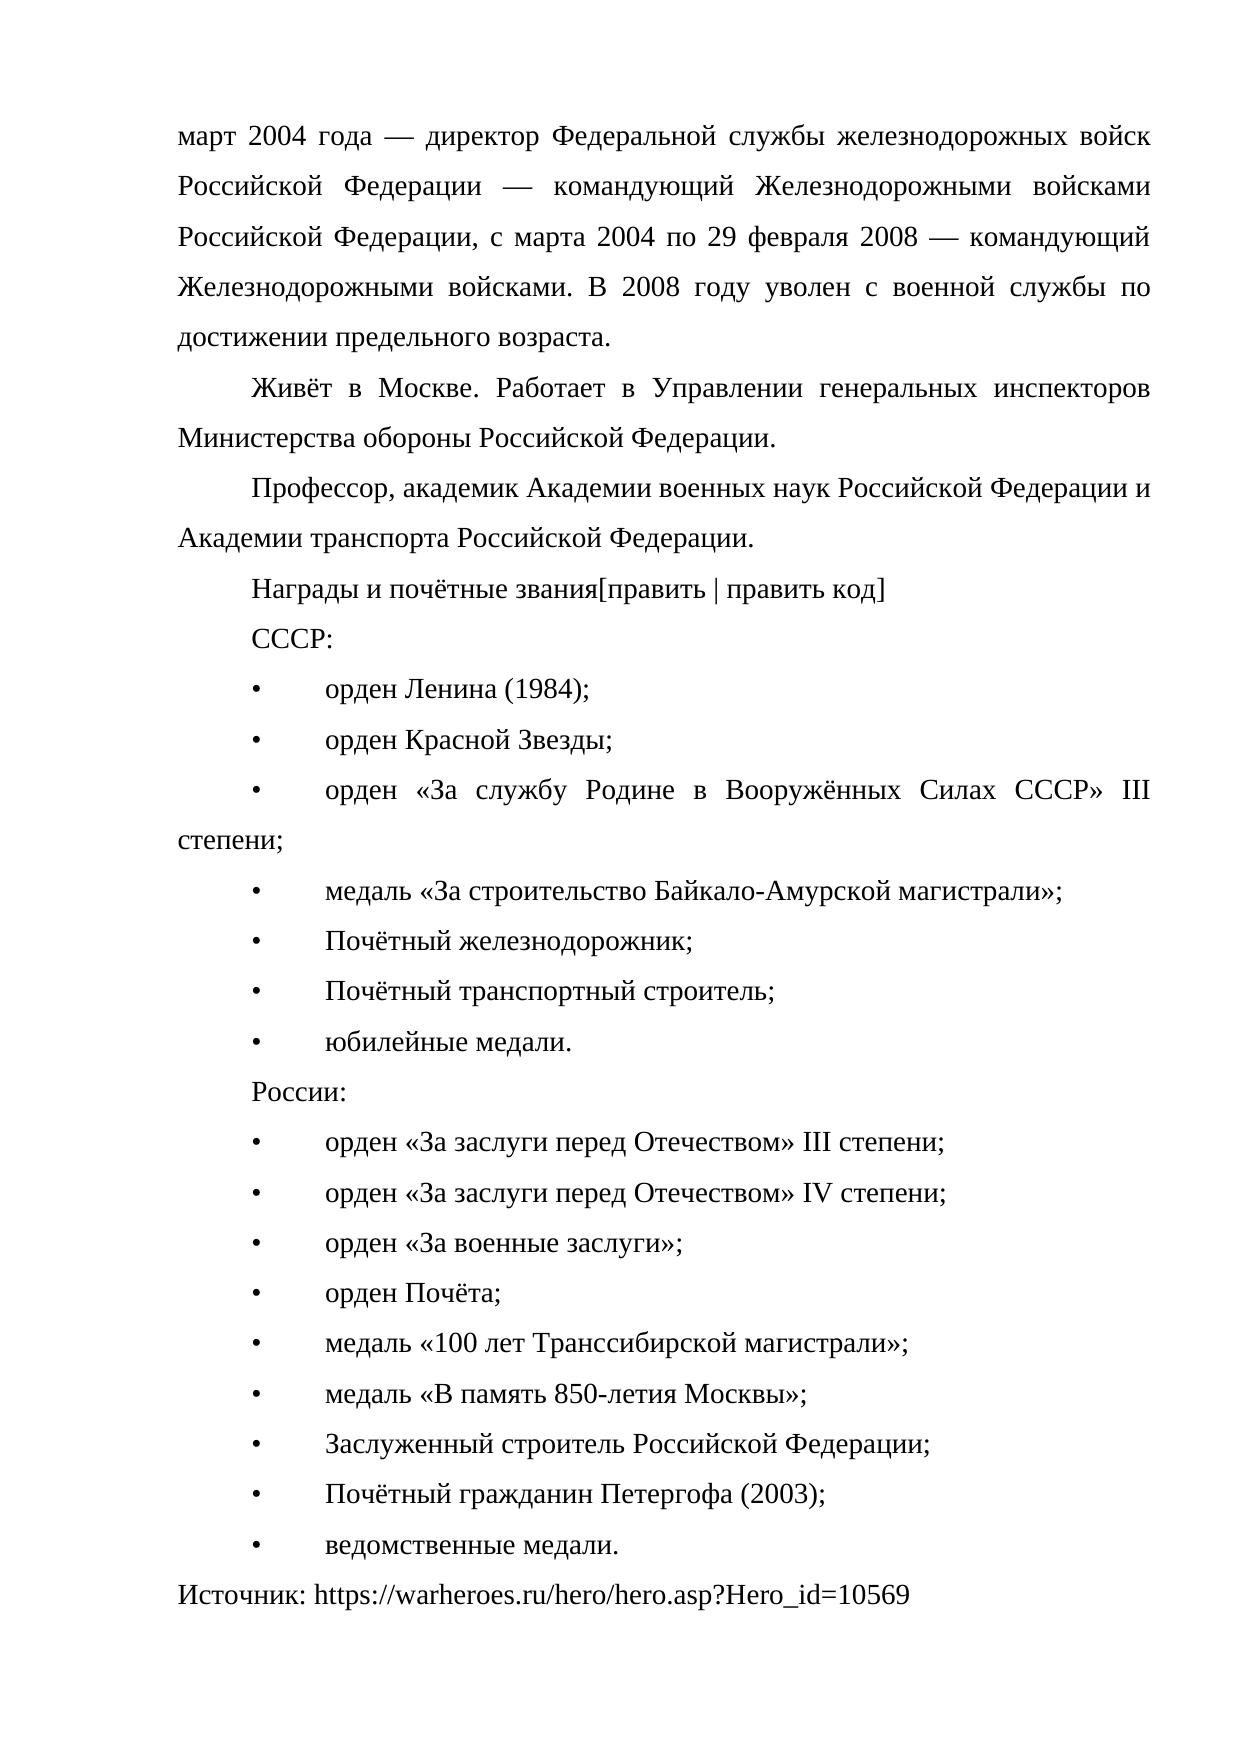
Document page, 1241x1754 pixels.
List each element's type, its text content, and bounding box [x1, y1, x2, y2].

text Источник: https://warheroes.ru/hero/hero.asp?Hero_id=10569 [177, 1577, 1152, 1611]
text Живёт в Москве. Работает в Управлении генеральных инспекторов Министерства обороны Российской Федерации. [177, 370, 1152, 453]
text • Почётный транспортный строитель; [177, 973, 1152, 1007]
text • орден «За военные заслуги»; [177, 1225, 1152, 1258]
text • орден Красной Звезды; [177, 722, 1152, 755]
text • Почётный железнодорожник; [177, 923, 1152, 957]
text • Заслуженный строитель Российской Федерации; [177, 1426, 1152, 1460]
text • орден «За службу Родине в Вооружённых Силах СССР» III степени; [177, 772, 1152, 856]
text • медаль «В память 850-летия Москвы»; [177, 1376, 1152, 1409]
text России: [177, 1074, 1152, 1108]
text • орден Ленина (1984); [177, 672, 1152, 705]
text • юбилейные медали. [177, 1024, 1152, 1057]
text • ведомственные медали. [177, 1527, 1152, 1560]
text СССР: [177, 621, 1152, 655]
text • орден «За заслуги перед Отечеством» IV степени; [177, 1175, 1152, 1208]
text • медаль «За строительство Байкало-Амурской магистрали»; [177, 873, 1152, 906]
text • орден Почёта; [177, 1275, 1152, 1309]
text • Почётный гражданин Петергофа (2003); [177, 1477, 1152, 1510]
text Профессор, академик Академии военных наук Российской Федерации и Академии транспорта Российской Федерации. [177, 470, 1152, 554]
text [177, 118, 1152, 353]
text • орден «За заслуги перед Отечеством» III степени; [177, 1124, 1152, 1158]
text • медаль «100 лет Транссибирской магистрали»; [177, 1326, 1152, 1359]
text Награды и почётные звания[править | править код] [177, 571, 1152, 604]
